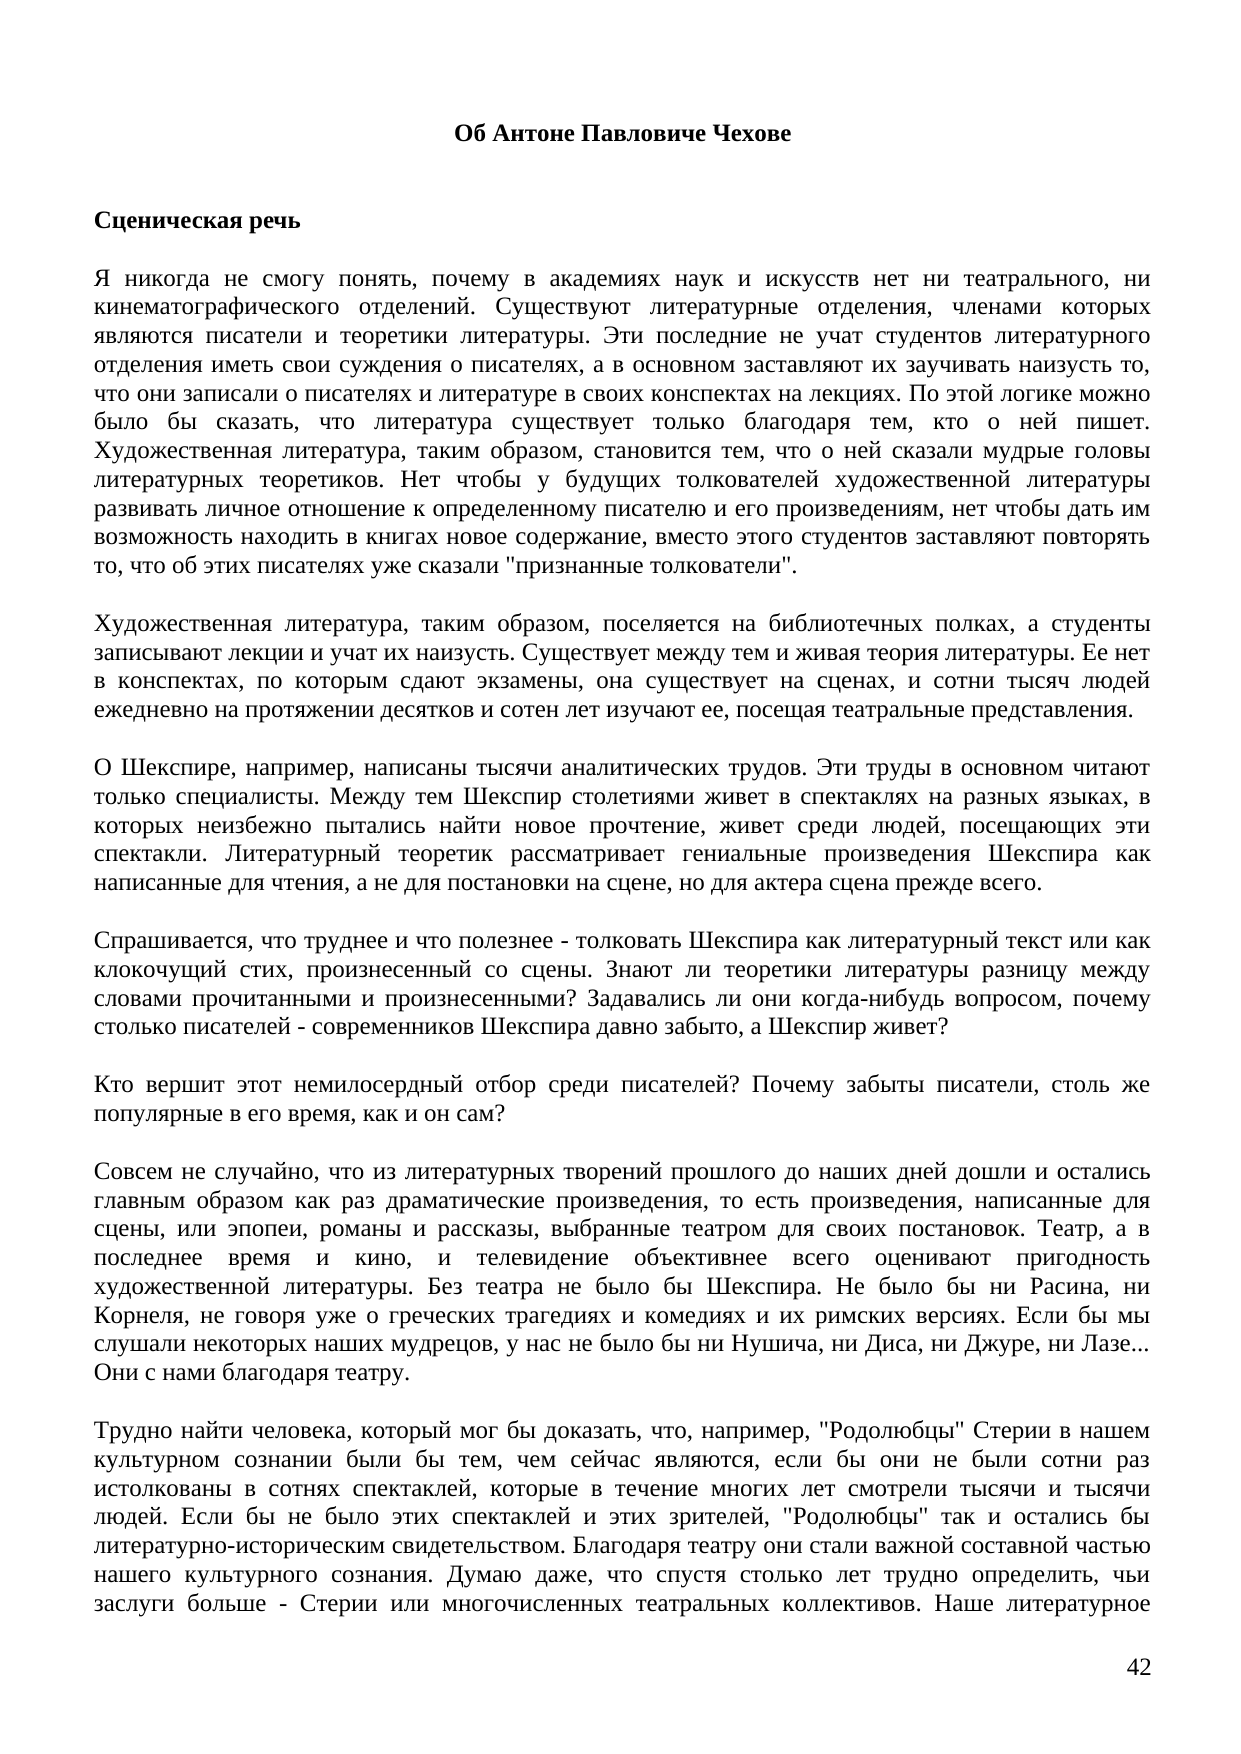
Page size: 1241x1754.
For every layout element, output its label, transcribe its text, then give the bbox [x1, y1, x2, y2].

text Спрашивается, что труднее и что полезнее - толковать Шекспира как литературный текст или как клокочущий стих, произнесенный со сцены. Знают ли теоретики литературы разницу между словами прочитанными и произнесенными? Задавались ли они когда-нибудь вопросом, почему столько писателей - современников Шекспира давно забыто, а Шекспир живет? [94, 925, 1152, 1040]
text Об Антоне Павловиче Чехове [94, 118, 1152, 147]
text Кто вершит этот немилосердный отбор среди писателей? Почему забыты писатели, столь же популярные в его время, как и он сам? [94, 1069, 1152, 1127]
text Совсем не случайно, что из литературных творений прошлого до наших дней дошли и остались главным образом как раз драматические произведения, то есть произведения, написанные для сцены, или эпопеи, романы и рассказы, выбранные театром для своих постановок. Театр, а в последнее время и кино, и телевидение объективнее всего оценивают пригодность художественной литературы. Без театра не было бы Шекспира. Не было бы ни Расина, ни Корнеля, не говоря уже о греческих трагедиях и комедиях и их римских версиях. Если бы мы слушали некоторых наших мудрецов, у нас не было бы ни Нушича, ни Диса, ни Джуре, ни Лазе... Они с нами благодаря театру. [94, 1156, 1152, 1386]
subtitle Сценическая речь [94, 205, 1152, 233]
text Я никогда не смогу понять, почему в академиях наук и искусств нет ни театрального, ни кинематографического отделений. Существуют литературные отделения, членами которых являются писатели и теоретики литературы. Эти последние не учат студентов литературного отделения иметь свои суждения о писателях, а в основном заставляют их заучивать наизусть то, что они записали о писателях и литературе в своих конспектах на лекциях. По этой логике можно было бы сказать, что литература существует только благодаря тем, кто о ней пишет. Художественная литература, таким образом, становится тем, что о ней сказали мудрые головы литературных теоретиков. Нет чтобы у будущих толкователей художественной литературы развивать личное отношение к определенному писателю и его произведениям, нет чтобы дать им возможность находить в книгах новое содержание, вместо этого студентов заставляют повторять то, что об этих писателях уже сказали "признанные толкователи". [94, 263, 1152, 579]
text О Шекспире, например, написаны тысячи аналитических трудов. Эти труды в основном читают только специалисты. Между тем Шекспир столетиями живет в спектаклях на разных языках, в которых неизбежно пытались найти новое прочтение, живет среди людей, посещающих эти спектакли. Литературный теоретик рассматривает гениальные произведения Шекспира как написанные для чтения, а не для постановки на сцене, но для актера сцена прежде всего. [94, 752, 1152, 896]
text Художественная литература, таким образом, поселяется на библиотечных полках, а студенты записывают лекции и учат их наизусть. Существует между тем и живая теория литературы. Ее нет в конспектах, по которым сдают экзамены, она существует на сценах, и сотни тысяч людей ежедневно на протяжении десятков и сотен лет изучают ее, посещая театральные представления. [94, 608, 1152, 723]
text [94, 1415, 1152, 1616]
